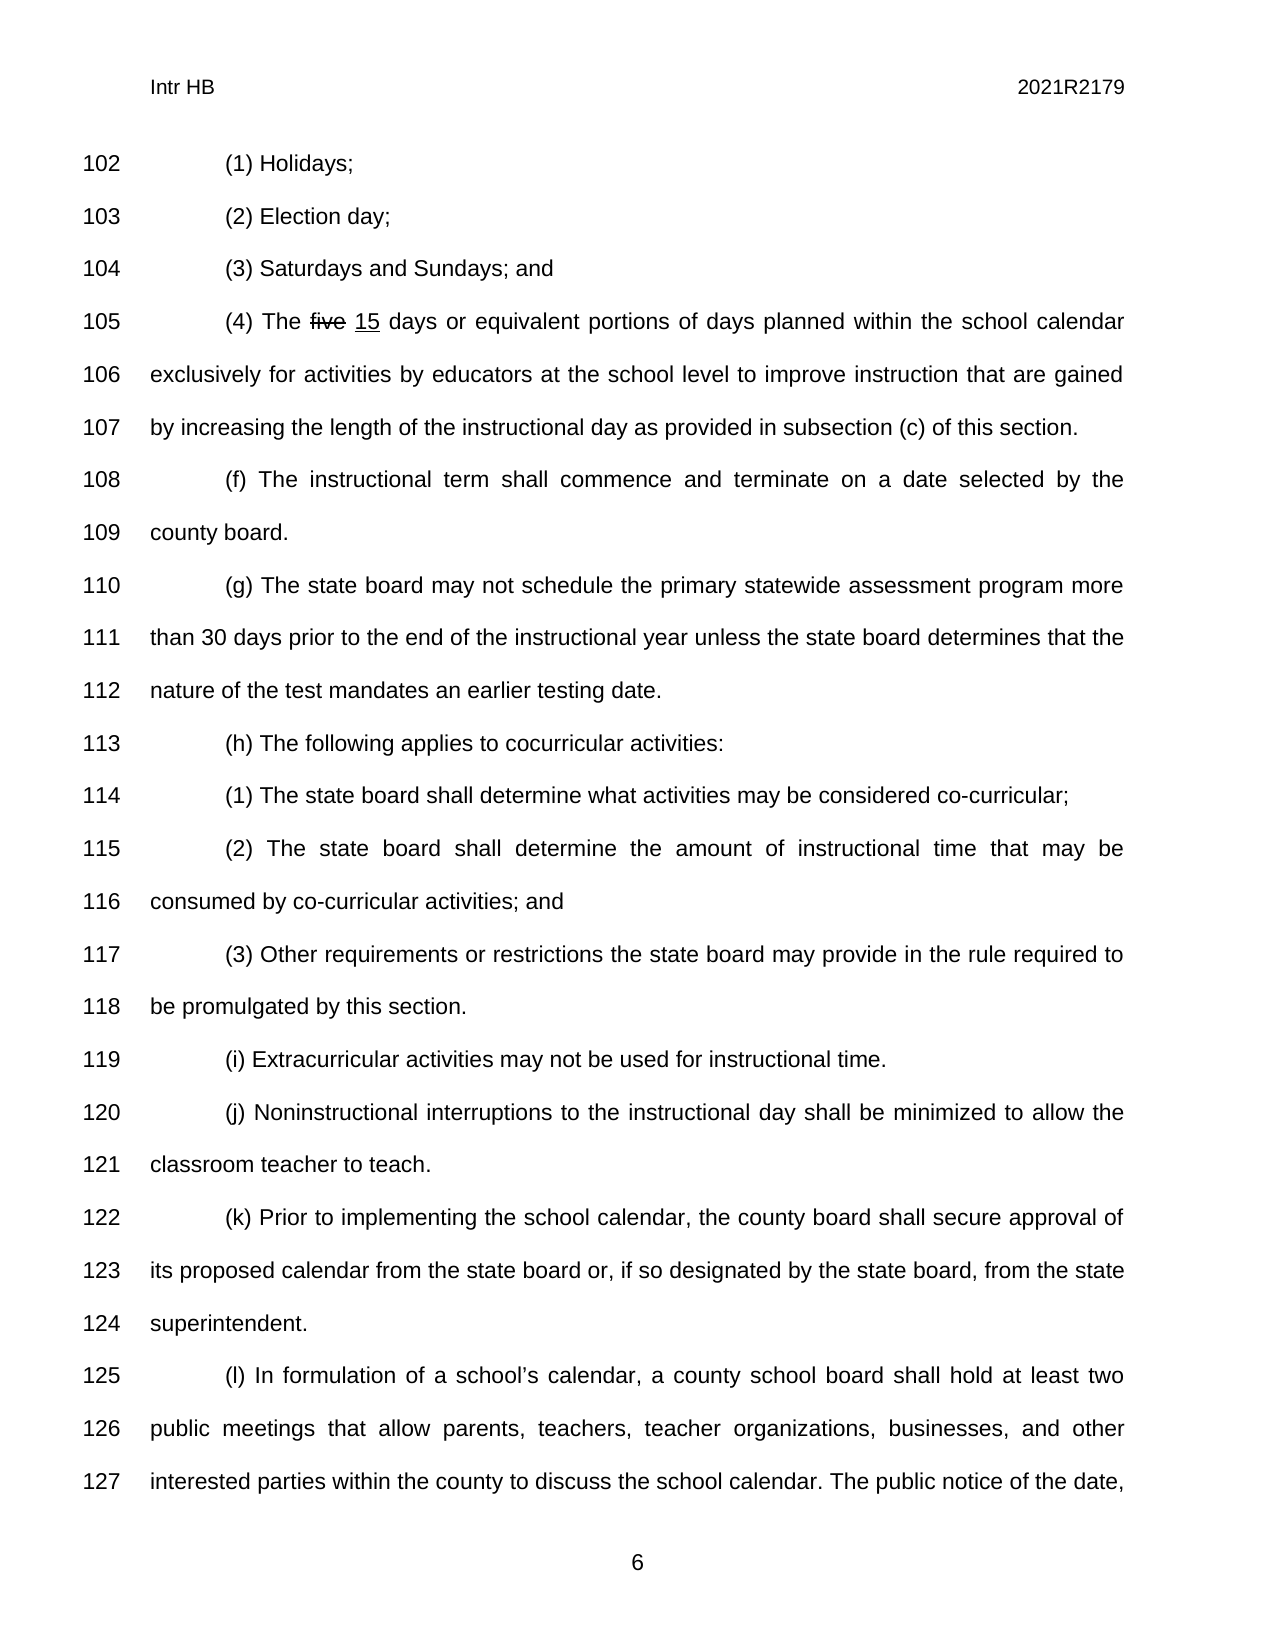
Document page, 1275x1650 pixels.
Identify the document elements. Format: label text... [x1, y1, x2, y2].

text (3) Other requirements or restrictions the state board may provide in the rule required to be promulgated by this section. [150, 941, 1125, 1020]
text (j) Noninstructional interruptions to the instructional day shall be minimized to allow the classroom teacher to teach. [150, 1099, 1125, 1178]
text (k) Prior to implementing the school calendar, the county board shall secure approval of its proposed calendar from the state board or, if so designated by the state board, from the state superintendent. [150, 1204, 1125, 1336]
text (2) The state board shall determine the amount of instructional time that may be consumed by co-curricular activities; and [150, 835, 1125, 914]
text (i) Extracurricular activities may not be used for instructional time. [150, 1046, 1125, 1072]
text (f) The instructional term shall commence and terminate on a date selected by the county board. [150, 466, 1125, 545]
text (2) Election day; [150, 203, 1125, 229]
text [150, 1362, 1125, 1494]
text (4) The five 15 days or equivalent portions of days planned within the school calendar exclusively for activities by educators at the school level to improve instruction that are gained by increasing the length of the instructional day as provided in subsection (c) of this section. [150, 308, 1125, 440]
text (1) Holidays; [150, 150, 1125, 176]
text (h) The following applies to cocurricular activities: [150, 730, 1125, 756]
text (1) The state board shall determine what activities may be considered co-curricular; [150, 782, 1125, 809]
text (g) The state board may not schedule the primary statewide assessment program more than 30 days prior to the end of the instructional year unless the state board determines that the nature of the test mandates an earlier testing date. [150, 572, 1125, 703]
text (3) Saturdays and Sundays; and [150, 255, 1125, 282]
